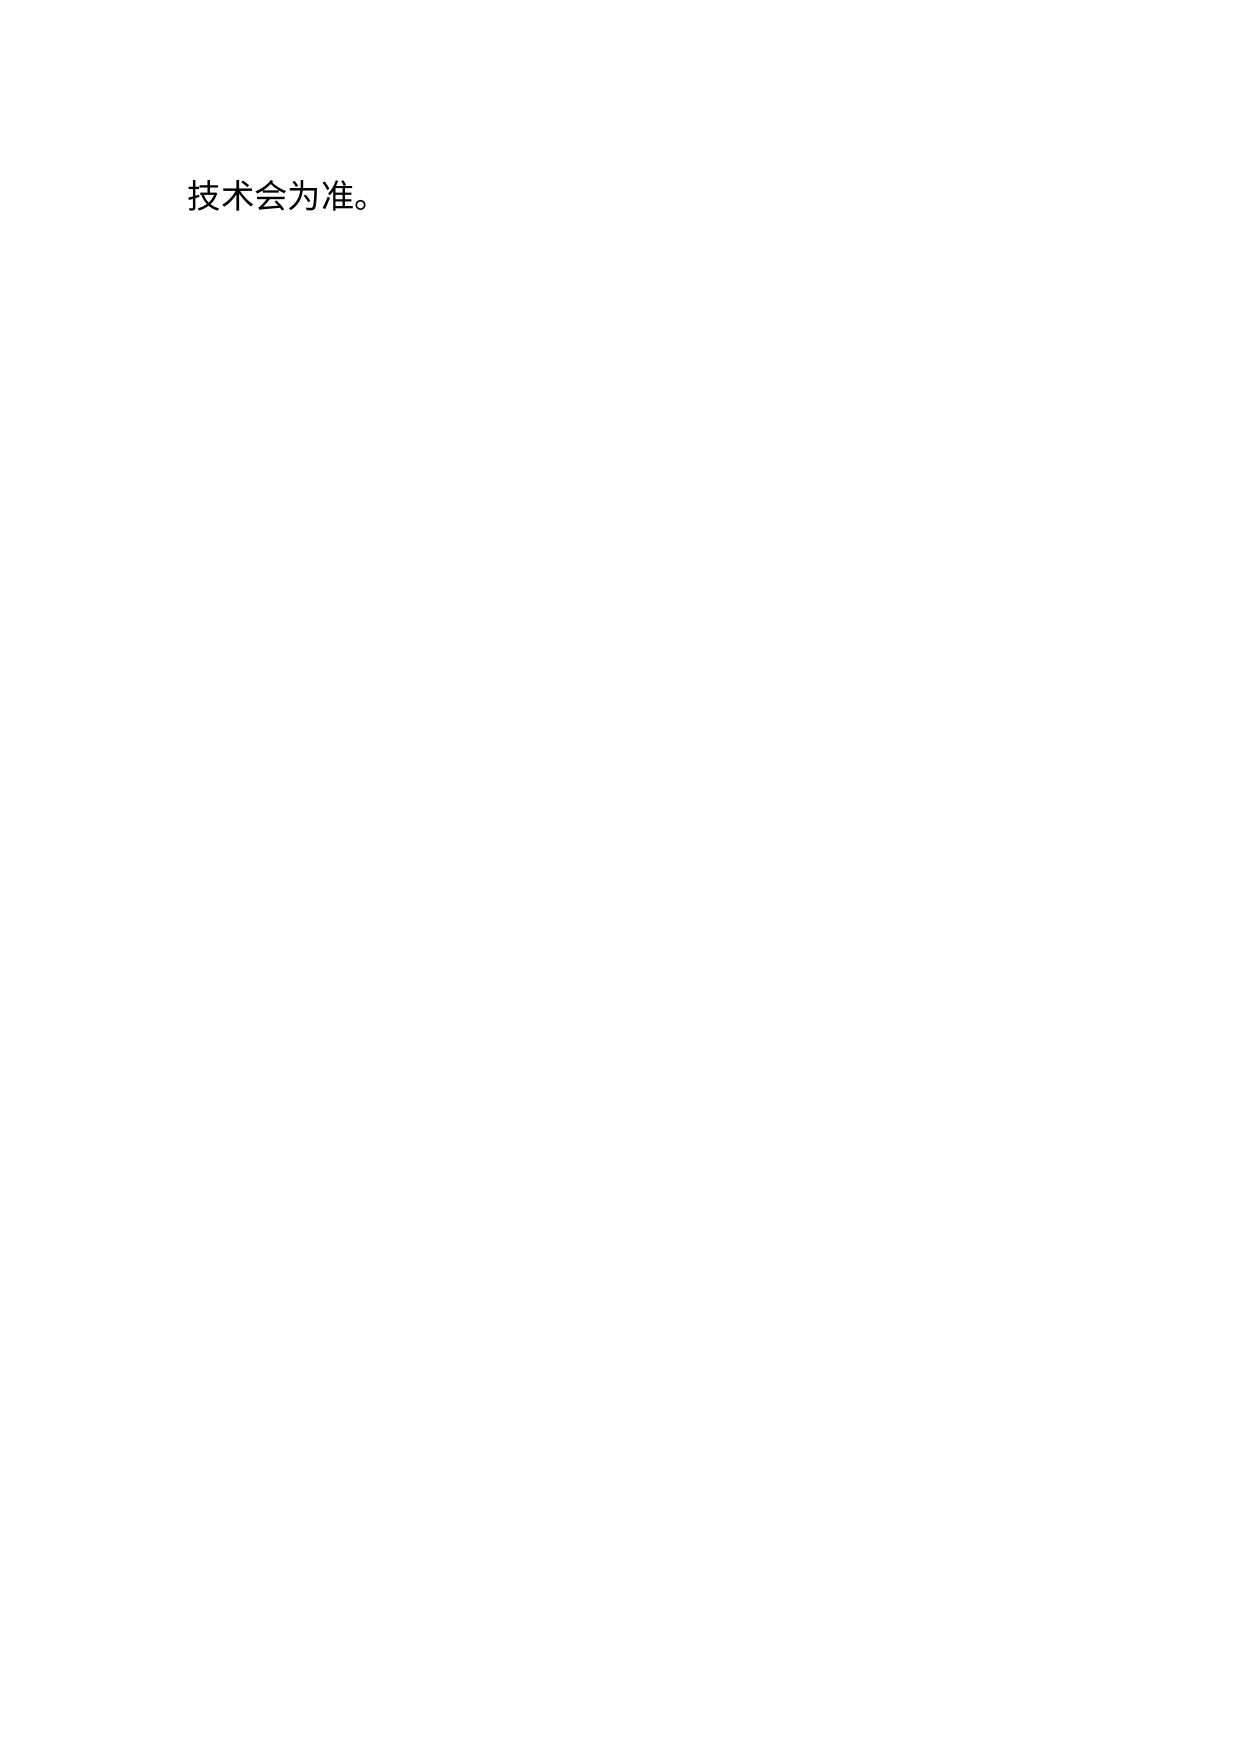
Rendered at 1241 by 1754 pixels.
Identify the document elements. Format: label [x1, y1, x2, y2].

text [187, 162, 1053, 227]
